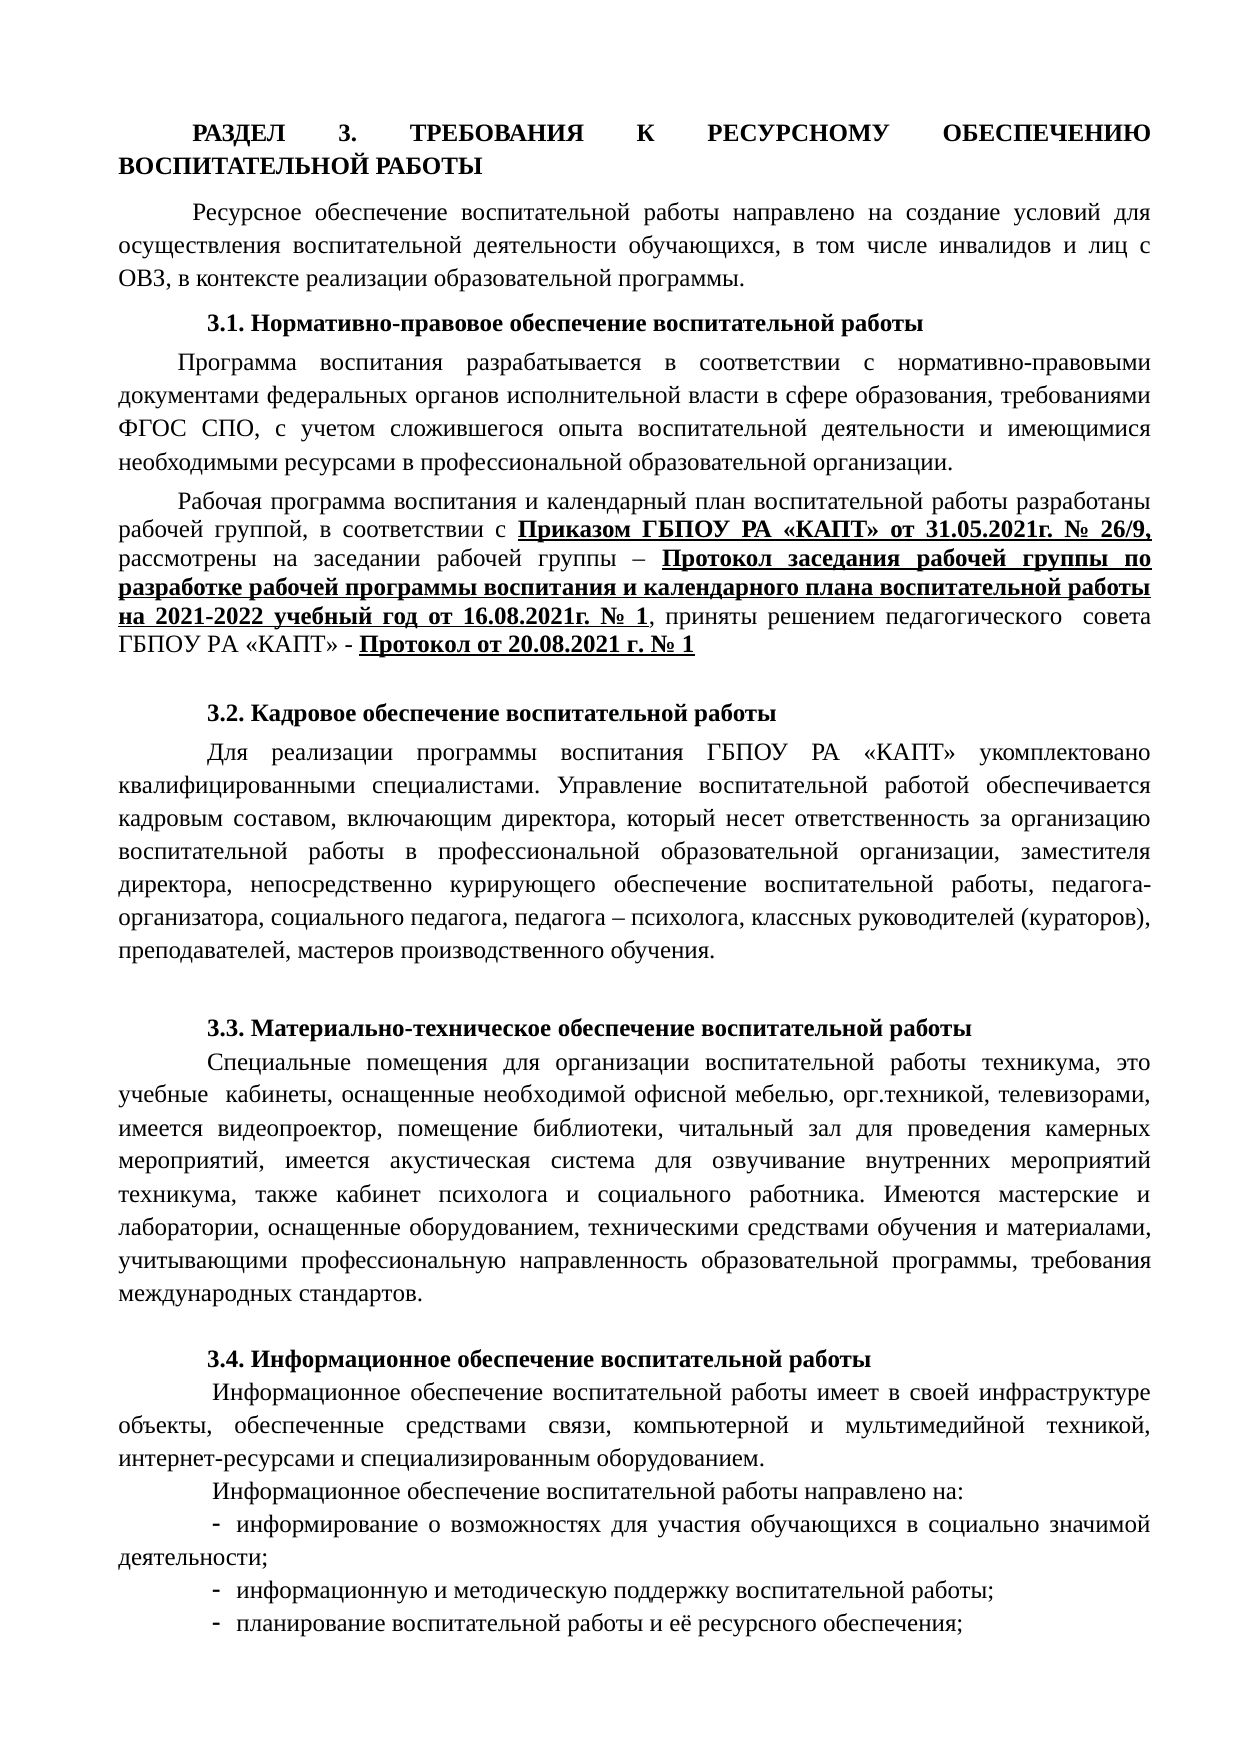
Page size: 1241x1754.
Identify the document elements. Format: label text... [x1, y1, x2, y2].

text Для реализации программы воспитания ГБПОУ РА «КАПТ» укомплектовано квалифицированными специалистами. Управление воспитательной работой обеспечивается кадровым составом, включающим директора, который несет ответственность за организацию воспитательной работы в профессиональной образовательной организации, заместителя директора, непосредственно курирующего обеспечение воспитательной работы, педагога-организатора, социального педагога, педагога – психолога, классных руководителей (кураторов), преподавателей, мастеров производственного обучения. [118, 737, 1152, 964]
text Ресурсное обеспечение воспитательной работы направлено на создание условий для осуществления воспитательной деятельности обучающихся, в том числе инвалидов и лиц с ОВЗ, в контексте реализации образовательной программы. [118, 197, 1152, 291]
text 3.1. Нормативно-правовое обеспечение воспитательной работы [118, 308, 1152, 337]
text 3.4. Информационное обеспечение воспитательной работы [118, 1344, 1152, 1372]
text Информационное обеспечение воспитательной работы направлено на: [118, 1476, 1152, 1504]
list информационную и методическую поддержку воспитательной работы; [118, 1575, 1152, 1604]
text Программа воспитания разрабатывается в соответствии с нормативно-правовыми документами федеральных органов исполнительной власти в сфере образования, требованиями ФГОС СПО, с учетом сложившегося опыта воспитательной деятельности и имеющимися необходимыми ресурсами в профессиональной образовательной организации. [118, 347, 1152, 475]
list информирование о возможностях для участия обучающихся в социально значимой деятельности; [118, 1509, 1152, 1571]
text Информационное обеспечение воспитательной работы имеет в своей инфраструктуре объекты, обеспеченные средствами связи, компьютерной и мультимедийной техникой, интернет-ресурсами и специализированным оборудованием. [118, 1377, 1152, 1472]
list планирование воспитательной работы и её ресурсного обеспечения; [118, 1608, 1152, 1637]
text 3.2. Кадровое обеспечение воспитательной работы [118, 698, 1152, 726]
text РАЗДЕЛ 3. ТРЕБОВАНИЯ К РЕСУРСНОМУ ОБЕСПЕЧЕНИЮ ВОСПИТАТЕЛЬНОЙ РАБОТЫ [118, 118, 1152, 180]
text 3.3. Материально-техническое обеспечение воспитательной работы [118, 1013, 1152, 1042]
text Рабочая программа воспитания и календарный план воспитательной работы разработаны рабочей группой, в соответствии с Приказом ГБПОУ РА «КАПТ» от 31.05.2021г. № 26/9, рассмотрены на заседании рабочей группы – Протокол заседания рабочей группы по разработке рабочей программы воспитания и календарного плана воспитательной работы на 2021-2022 учебный год от 16.08.2021г. № 1, приняты решением педагогического совета ГБПОУ РА «КАПТ» - Протокол от 20.08.2021 г. № 1 [118, 486, 1152, 658]
text Специальные помещения для организации воспитательной работы техникума, это учебные кабинеты, оснащенные необходимой офисной мебелью, орг.техникой, телевизорами, имеется видеопроектор, помещение библиотеки, читальный зал для проведения камерных мероприятий, имеется акустическая система для озвучивание внутренних мероприятий техникума, также кабинет психолога и социального работника. Имеются мастерские и лаборатории, оснащенные оборудованием, техническими средствами обучения и материалами, учитывающими профессиональную направленность образовательной программы, требования международных стандартов. [118, 1047, 1152, 1306]
